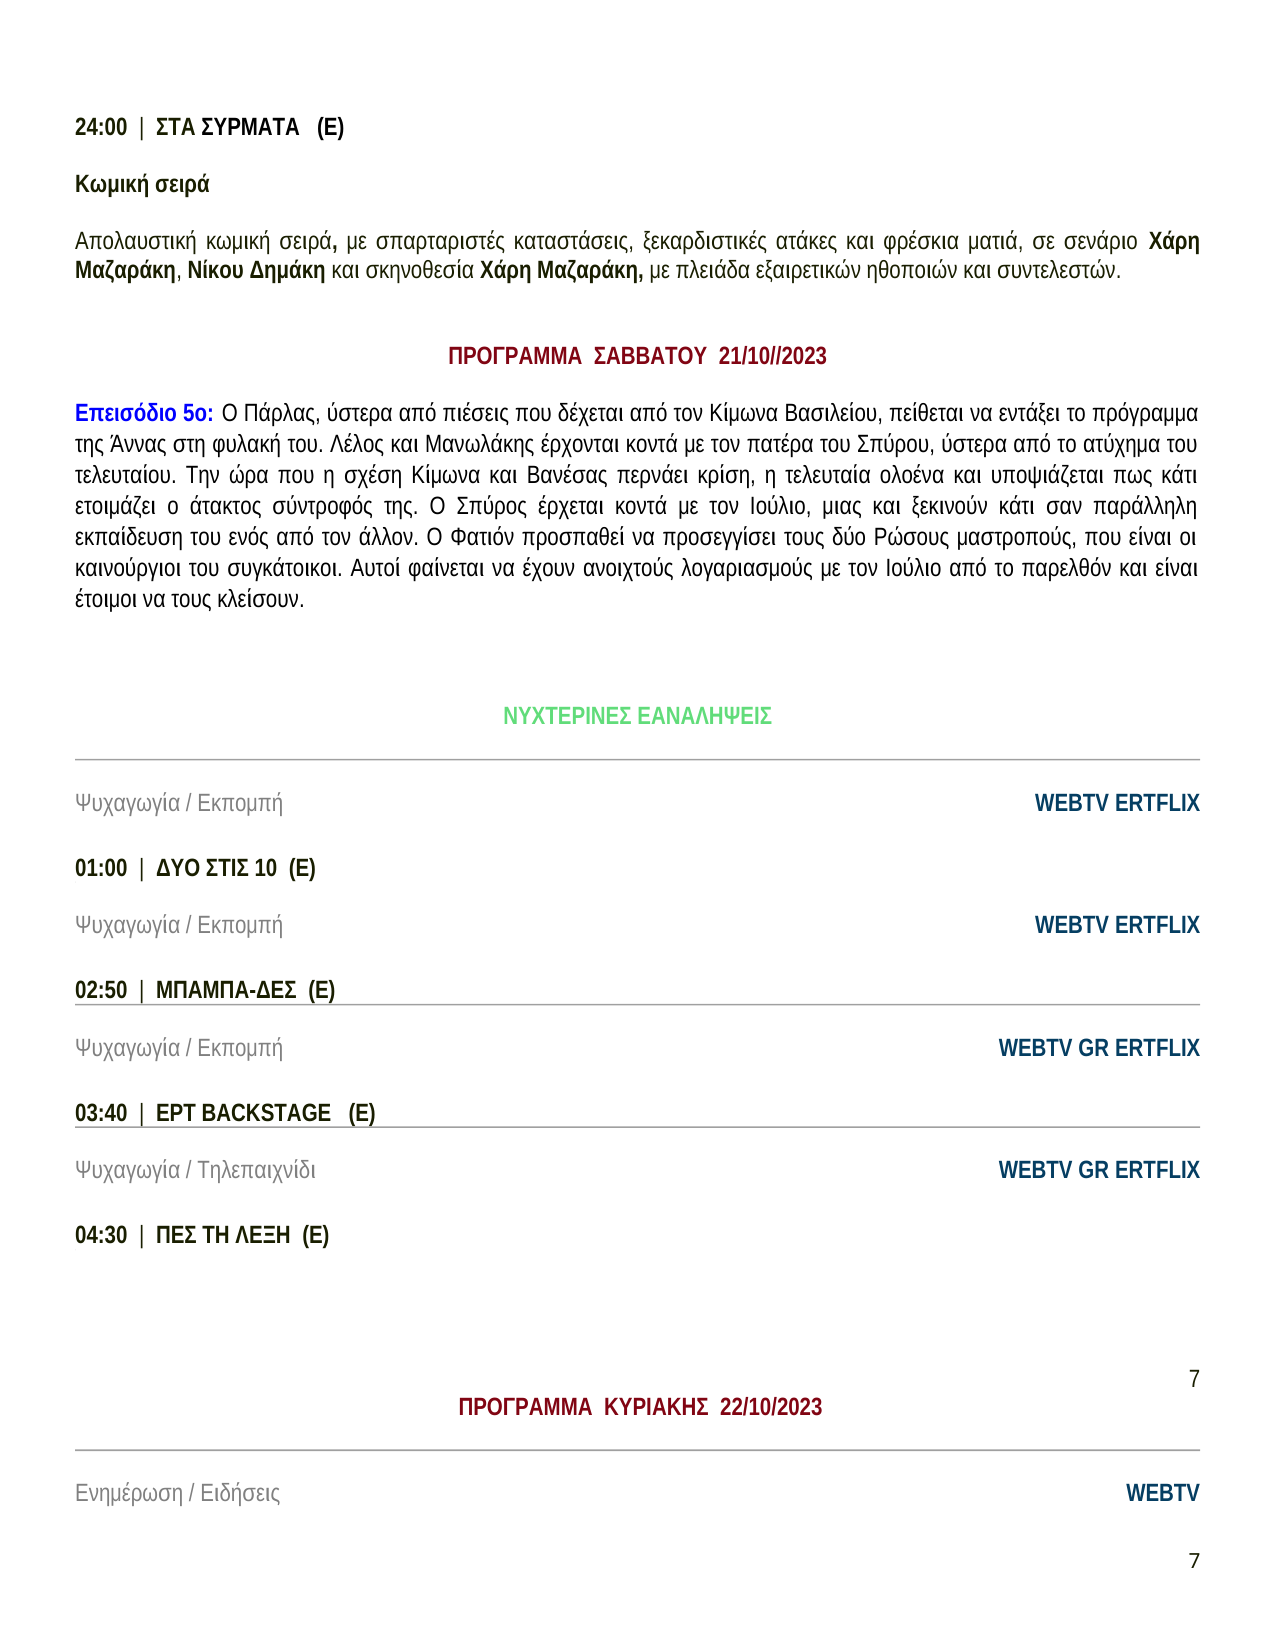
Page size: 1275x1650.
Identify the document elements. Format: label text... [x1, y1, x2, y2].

text ΝΥΧΤΕΡΙΝΕΣ ΕΑΝΑΛΗΨΕΙΣ [75, 701, 1200, 730]
text Απολαυστική κωμική σειρά, με σπαρταριστές καταστάσεις, ξεκαρδιστικές ατάκες και φρέσκια ματιά, σε σενάριο Χάρη Μαζαράκη, Νίκου Δημάκη και σκηνοθεσία Χάρη Μαζαράκη, με πλειάδα εξαιρετικών ηθοποιών και συντελεστών. [75, 226, 1200, 283]
table_header WEBTV GR ERTFLIX [638, 1033, 1200, 1061]
text 01:00 | ΔΥΟ ΣΤΙΣ 10 (E) [75, 816, 1200, 910]
text ΠΡΟΓΡΑΜΜΑ ΚΥΡΙΑΚΗΣ 22/10/2023 [75, 1392, 1200, 1421]
table_header Ψυχαγωγία / Εκπομπή [75, 1033, 637, 1061]
text Επεισόδιο 5ο: Ο Πάρλας, ύστερα από πιέσεις που δέχεται από τον Κίμωνα Βασιλείου, πείθεται να εντάξει το πρόγραμμα της Άννας στη φυλακή του. Λέλος και Μανωλάκης έρχονται κοντά με τον πατέρα του Σπύρου, ύστερα από το ατύχημα του τελευταίου. Την ώρα που η σχέση Κίμωνα και Βανέσας περνάει κρίση, η τελευταία ολοένα και υποψιάζεται πως κάτι ετοιμάζει ο άτακτος σύντροφός της. Ο Σπύρος έρχεται κοντά με τον Ιούλιο, μιας και ξεκινούν κάτι σαν παράλληλη εκπαίδευση του ενός από τον άλλον. Ο Φατιόν προσπαθεί να προσεγγίσει τους δύο Ρώσους μαστροπούς, που είναι οι καινούργιοι του συγκάτοικοι. Αυτοί φαίνεται να έχουν ανοιχτούς λογαριασμούς με τον Ιούλιο από το παρελθόν και είναι έτοιμοι να τους κλείσουν. [75, 398, 1200, 612]
text 03:40 | ΕΡΤ BACKSTAGE (E) [75, 1061, 1200, 1126]
table_header WEBTV ERTFLIX [638, 788, 1200, 816]
text Κωμική σειρά [75, 169, 1200, 197]
text 02:50 | ΜΠΑΜΠΑ-ΔΕΣ (E) [75, 939, 1200, 1003]
table_header WEBTV GR ERTFLIX [638, 1155, 1200, 1184]
table_header Ψυχαγωγία / Τηλεπαιχνίδι [75, 1155, 637, 1184]
text 04:30 | ΠΕΣ ΤΗ ΛΕΞΗ (E) [75, 1184, 1200, 1278]
table_header Ψυχαγωγία / Εκπομπή [75, 788, 637, 816]
table_header WEBTV [638, 1478, 1200, 1507]
table_header Ψυχαγωγία / Εκπομπή [75, 910, 637, 939]
table_header Ενημέρωση / Ειδήσεις [75, 1478, 637, 1507]
text ΠΡΟΓΡΑΜΜΑ ΣΑΒΒΑΤΟΥ 21/10//2023 [75, 341, 1200, 369]
text 24:00 | ΣΤΑ ΣΥΡΜΑΤΑ (Ε) [75, 75, 1200, 169]
table_header WEBTV ERTFLIX [638, 910, 1200, 939]
